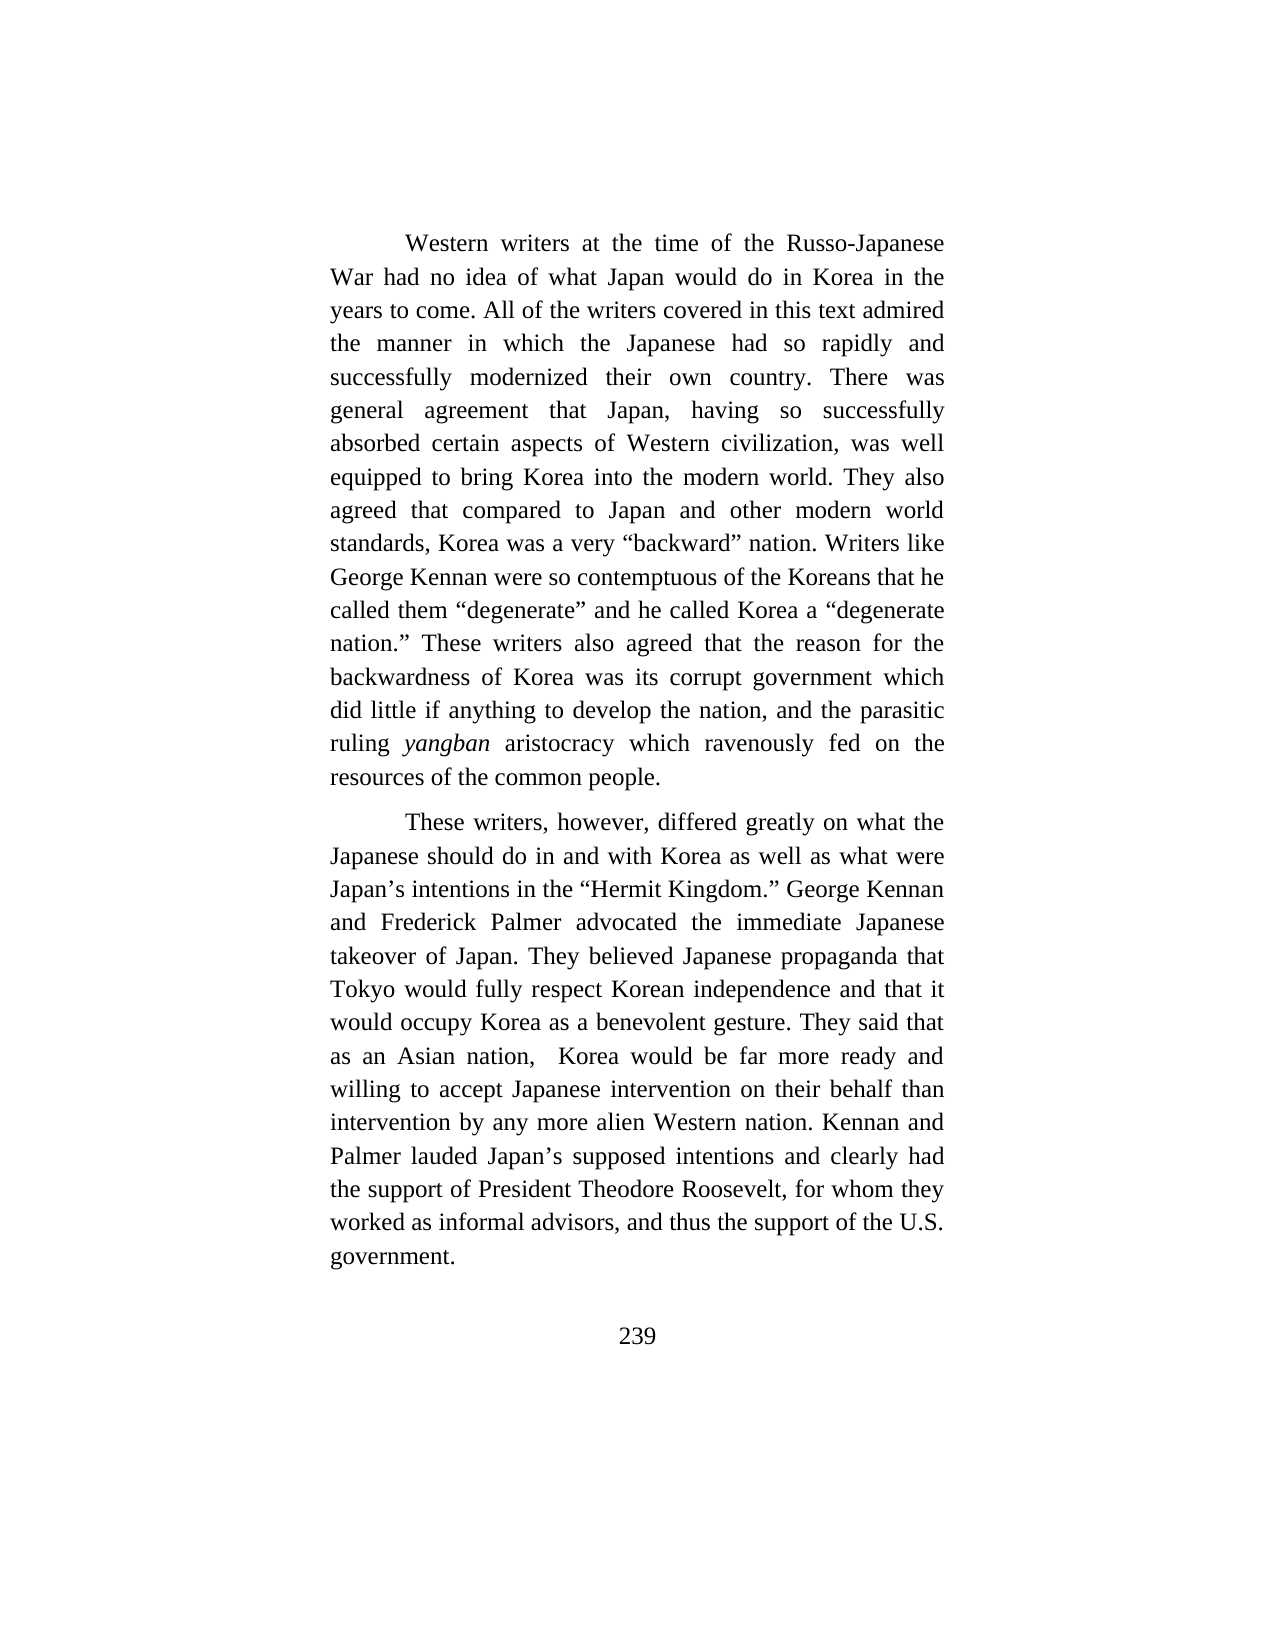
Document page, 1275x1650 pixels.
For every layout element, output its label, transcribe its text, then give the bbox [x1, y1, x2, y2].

text Western writers at the time of the Russo-Japanese War had no idea of what Japan would do in Korea in the years to come. All of the writers covered in this text admired the manner in which the Japanese had so rapidly and successfully modernized their own country. There was general agreement that Japan, having so successfully absorbed certain aspects of Western civilization, was well equipped to bring Korea into the modern world. They also agreed that compared to Japan and other modern world standards, Korea was a very “backward” nation. Writers like George Kennan were so contemptuous of the Koreans that he called them “degenerate” and he called Korea a “degenerate nation.” These writers also agreed that the reason for the backwardness of Korea was its corrupt government which did little if anything to develop the nation, and the parasitic ruling yangban aristocracy which ravenously fed on the resources of the common people. [330, 225, 945, 792]
text These writers, however, differed greatly on what the Japanese should do in and with Korea as well as what were Japan’s intentions in the “Hermit Kingdom.” George Kennan and Frederick Palmer advocated the immediate Japanese takeover of Japan. They believed Japanese propaganda that Tokyo would fully respect Korean independence and that it would occupy Korea as a benevolent gesture. They said that as an Asian nation, Korea would be far more ready and willing to accept Japanese intervention on their behalf than intervention by any more alien Western nation. Kennan and Palmer lauded Japan’s supposed intentions and clearly had the support of President Theodore Roosevelt, for whom they worked as informal advisors, and thus the support of the U.S. government. [330, 804, 945, 1271]
